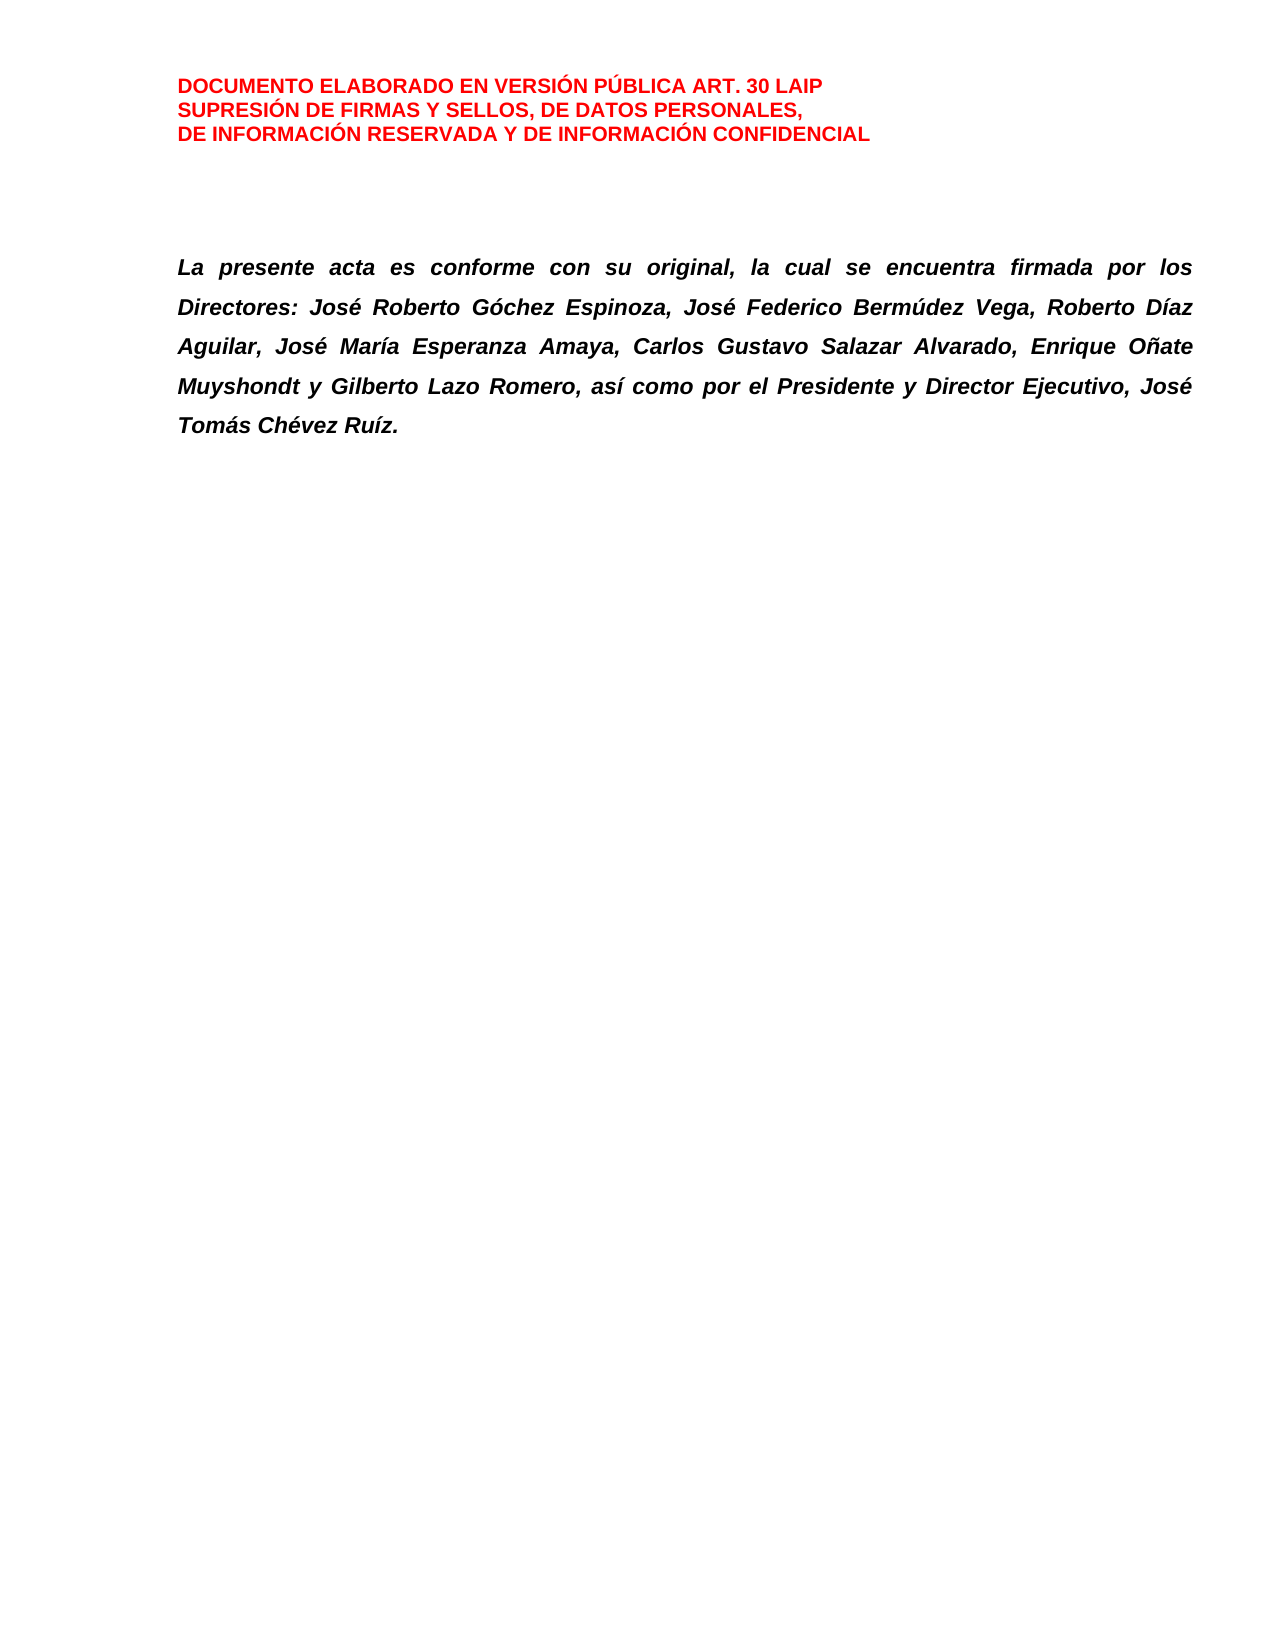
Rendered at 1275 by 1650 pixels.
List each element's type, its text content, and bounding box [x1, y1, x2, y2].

text La presente acta es conforme con su original, la cual se encuentra firmada por los Directores: José Roberto Góchez Espinoza, José Federico Bermúdez Vega, Roberto Díaz Aguilar, José María Esperanza Amaya, Carlos Gustavo Salazar Alvarado, Enrique Oñate Muyshondt y Gilberto Lazo Romero, así como por el Presidente y Director Ejecutivo, José Tomás Chévez Ruíz. [177, 254, 1196, 439]
